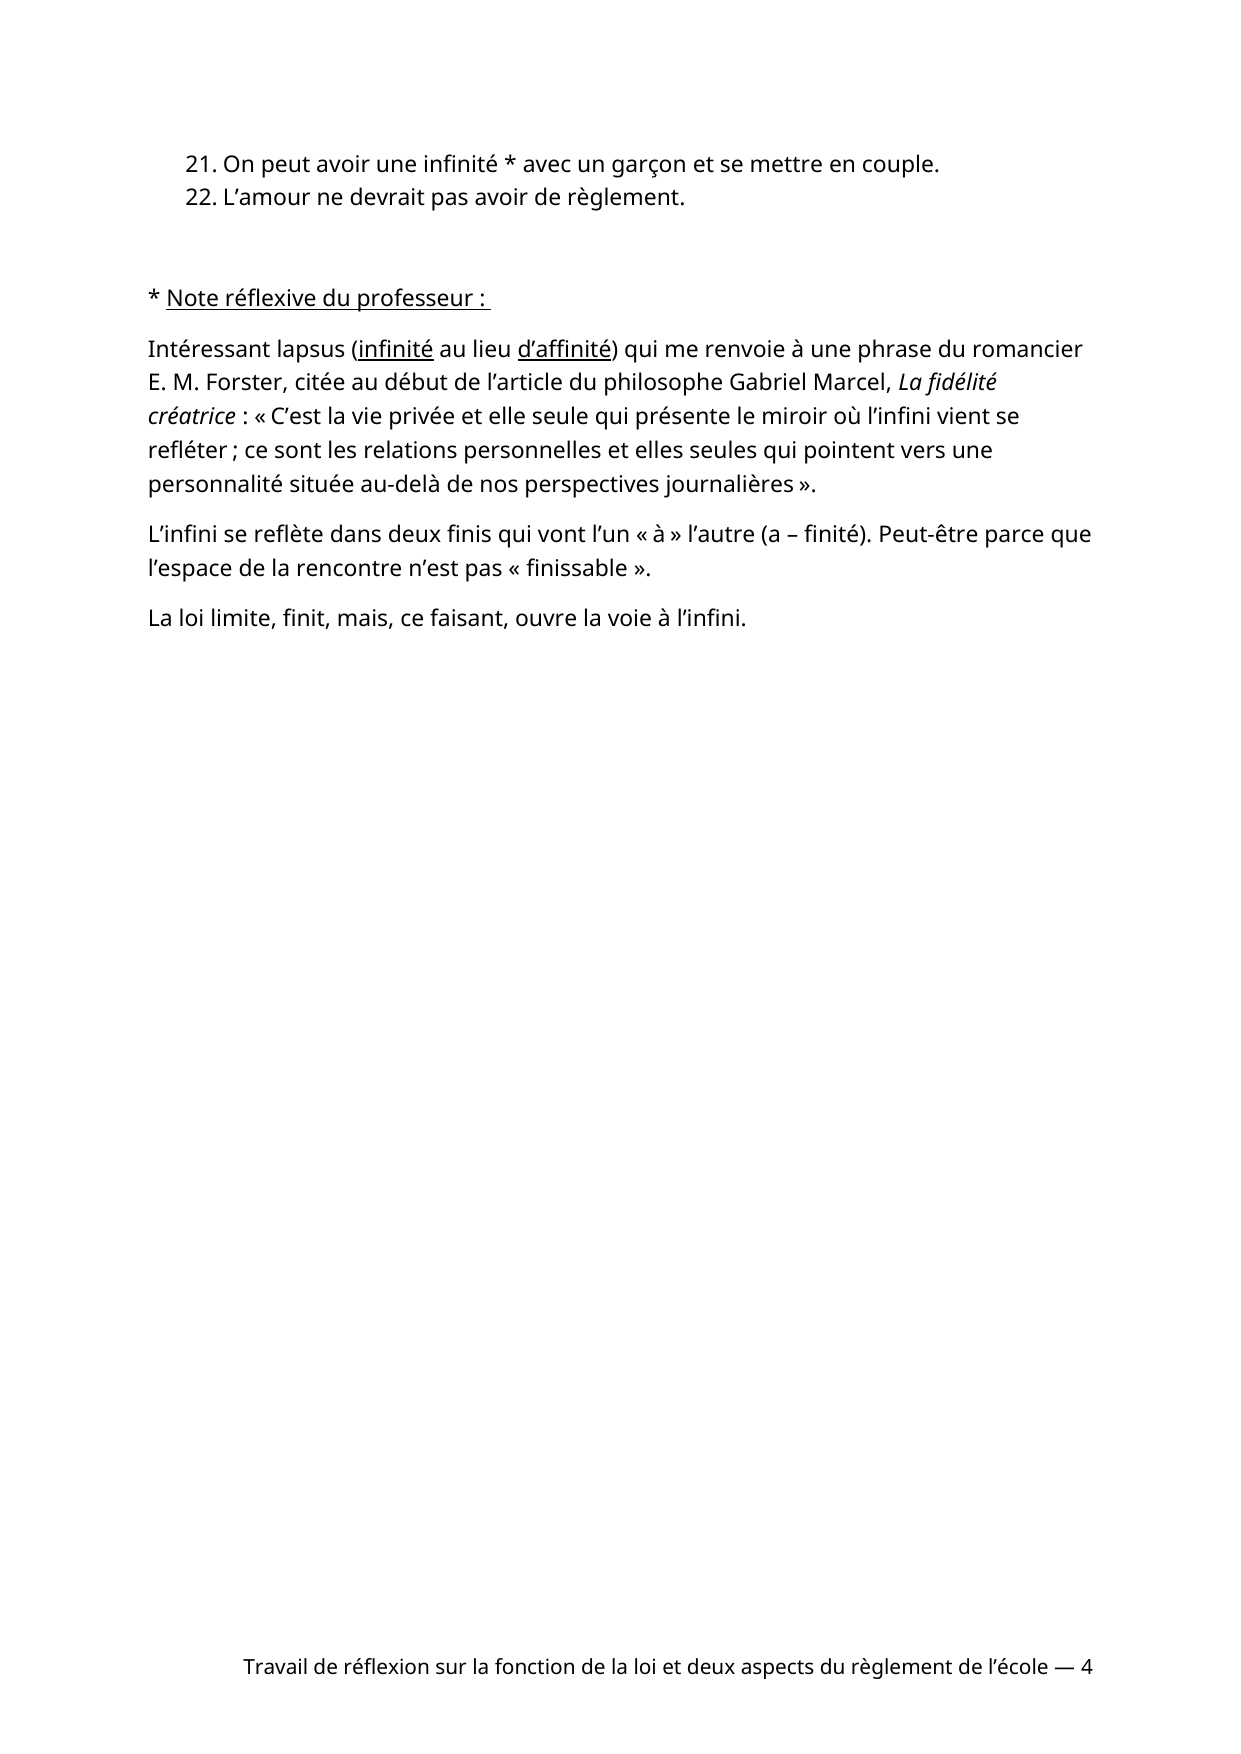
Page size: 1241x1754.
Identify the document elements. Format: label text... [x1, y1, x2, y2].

list L’amour ne devrait pas avoir de règlement. [185, 181, 1093, 213]
text La loi limite, finit, mais, ce faisant, ouvre la voie à l’infini. [148, 602, 1093, 633]
list On peut avoir une infinité * avec un garçon et se mettre en couple. [185, 148, 1093, 179]
text * Note réflexive du professeur : [148, 282, 1093, 313]
text L’infini se reflète dans deux finis qui vont l’un « à » l’autre (a – finité). Peut-être parce que l’espace de la rencontre n’est pas « finissable ». [148, 518, 1093, 583]
text Intéressant lapsus (infinité au lieu d’affinité) qui me renvoie à une phrase du romancier E. M. Forster, citée au début de l’article du philosophe Gabriel Marcel, La fidélité créatrice : « C’est la vie privée et elle seule qui présente le miroir où l’infini vient se refléter ; ce sont les relations personnelles et elles seules qui pointent vers une personnalité située au-delà de nos perspectives journalières ». [148, 333, 1093, 499]
